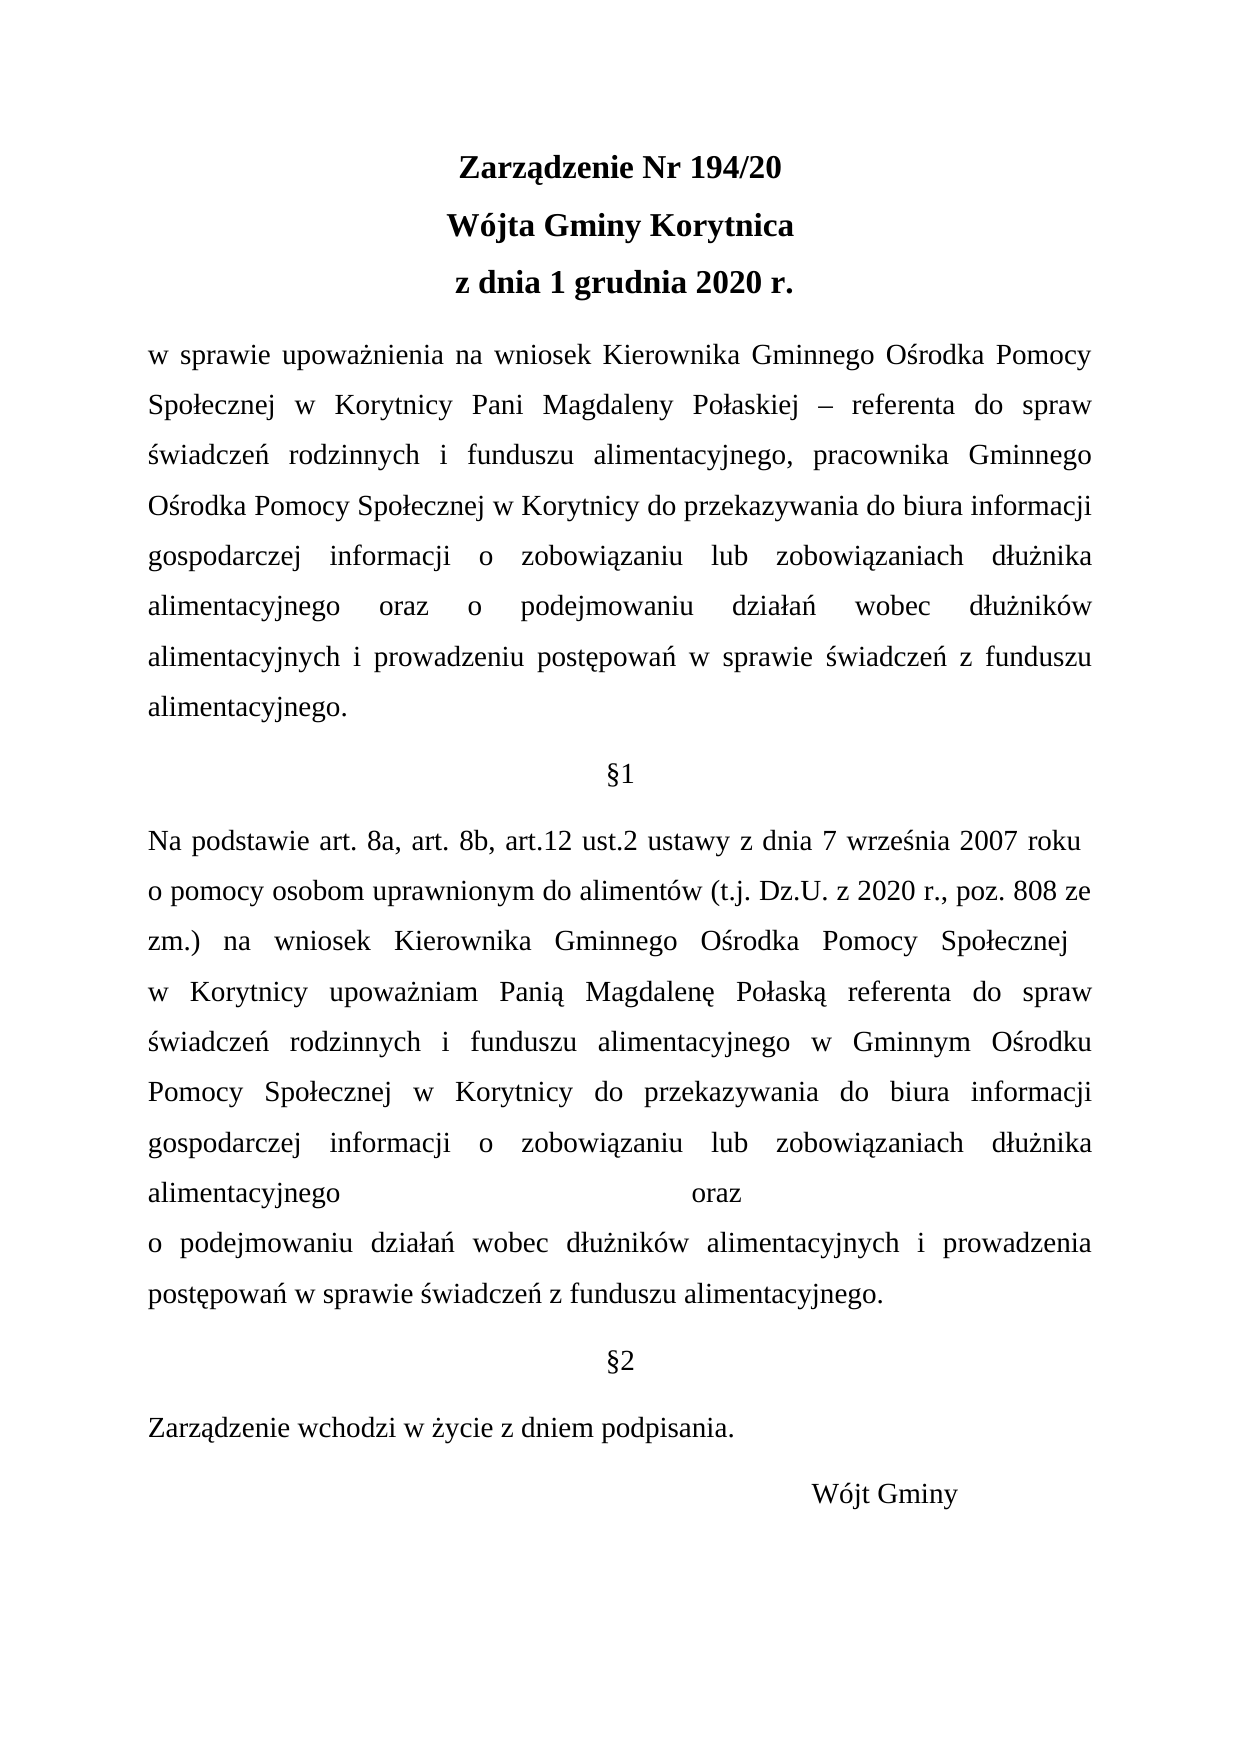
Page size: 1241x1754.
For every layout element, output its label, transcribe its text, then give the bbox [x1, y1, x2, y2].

text Zarządzenie Nr 194/20 Wójta Gminy Korytnica z dnia 1 grudnia 2020 r. [148, 148, 1093, 301]
text Na podstawie art. 8a, art. 8b, art.12 ust.2 ustawy z dnia 7 września 2007 roku o pomocy osobom uprawnionym do alimentów (t.j. Dz.U. z 2020 r., poz. 808 ze zm.) na wniosek Kierownika Gminnego Ośrodka Pomocy Społecznej w Korytnicy upoważniam Panią Magdalenę Połaską referenta do spraw świadczeń rodzinnych i funduszu alimentacyjnego w Gminnym Ośrodku Pomocy Społecznej w Korytnicy do przekazywania do biura informacji gospodarczej informacji o zobowiązaniu lub zobowiązaniach dłużnika alimentacyjnego oraz o podejmowaniu działań wobec dłużników alimentacyjnych i prowadzenia postępowań w sprawie świadczeń z funduszu alimentacyjnego. [148, 823, 1093, 1309]
text §2 [148, 1343, 1093, 1376]
text §1 [148, 756, 1093, 789]
text Wójt Gminy [738, 1477, 1093, 1510]
text w sprawie upoważnienia na wniosek Kierownika Gminnego Ośrodka Pomocy Społecznej w Korytnicy Pani Magdaleny Połaskiej – referenta do spraw świadczeń rodzinnych i funduszu alimentacyjnego, pracownika Gminnego Ośrodka Pomocy Społecznej w Korytnicy do przekazywania do biura informacji gospodarczej informacji o zobowiązaniu lub zobowiązaniach dłużnika alimentacyjnego oraz o podejmowaniu działań wobec dłużników alimentacyjnych i prowadzeniu postępowań w sprawie świadczeń z funduszu alimentacyjnego. [148, 337, 1093, 722]
text Zarządzenie wchodzi w życie z dniem podpisania. [148, 1410, 1093, 1443]
